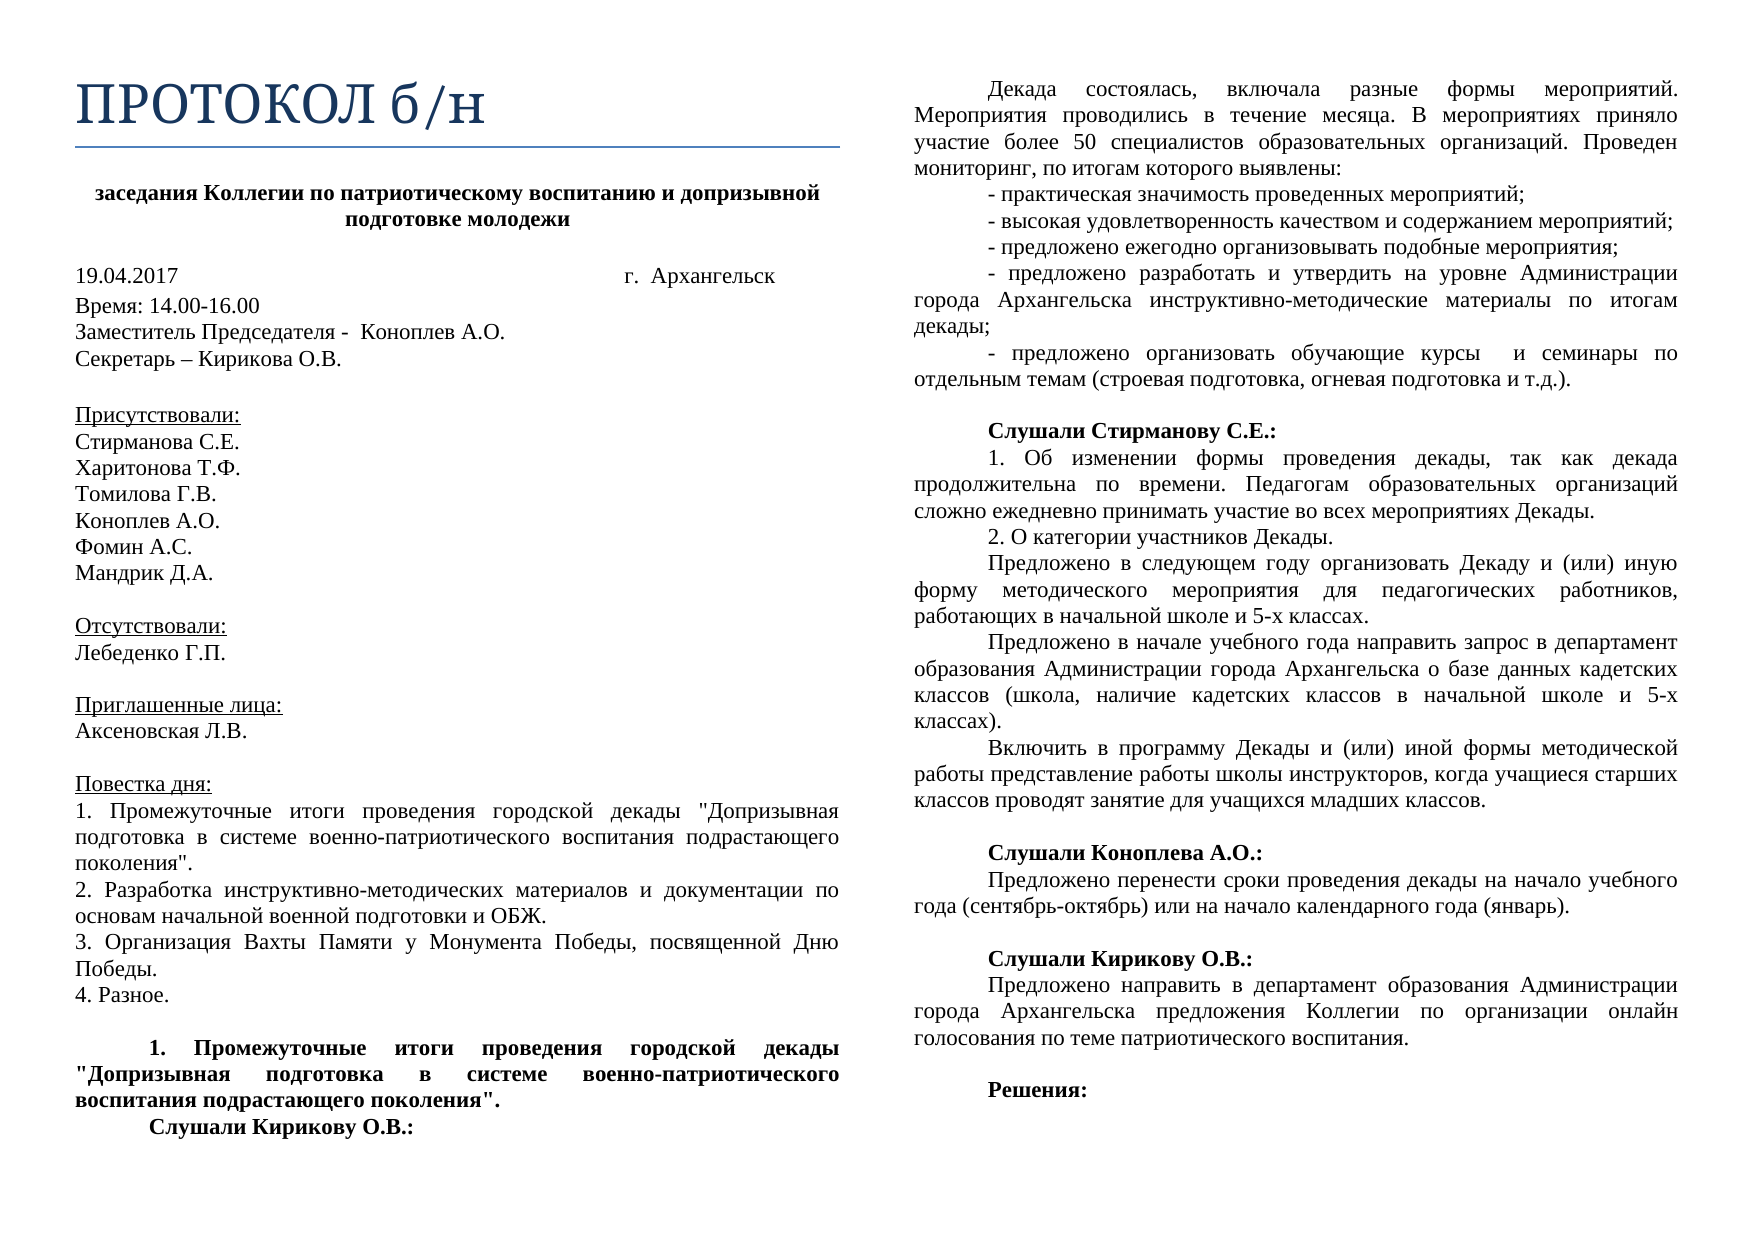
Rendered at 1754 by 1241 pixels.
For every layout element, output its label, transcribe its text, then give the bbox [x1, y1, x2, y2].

text 2. Разработка инструктивно-методических материалов и документации по основам начальной военной подготовки и ОБЖ. [75, 876, 840, 928]
text Слушали Кирикову О.В.: [75, 1113, 840, 1139]
text Мандрик Д.А. [75, 559, 840, 586]
text Лебеденко Г.П. [75, 638, 840, 665]
text Стирманова С.Е. [75, 428, 840, 454]
text Фомин А.С. [75, 533, 840, 559]
text Предложено направить в департамент образования Администрации города Архангельска предложения Коллегии по организации онлайн голосования по теме патриотического воспитания. [914, 971, 1679, 1050]
title ПРОТОКОЛ б/н [75, 75, 840, 146]
text Время: 14.00-16.00 [75, 292, 840, 318]
text Секретарь – Кирикова О.В. [75, 345, 840, 371]
text Аксеновская Л.В. [75, 718, 840, 744]
text Приглашенные лица: [75, 691, 840, 718]
text Предложено перенести сроки проведения декады на начало учебного года (сентябрь-октябрь) или на начало календарного года (январь). [914, 866, 1679, 918]
text Присутствовали: [75, 401, 840, 428]
text Декада состоялась, включала разные формы мероприятий. Мероприятия проводились в течение месяца. В мероприятиях приняло участие более 50 специалистов образовательных организаций. Проведен мониторинг, по итогам которого выявлены: [914, 75, 1679, 180]
text - предложено разработать и утвердить на уровне Администрации города Архангельска инструктивно-методические материалы по итогам декады; [914, 259, 1679, 338]
text 3. Организация Вахты Памяти у Монумента Победы, посвященной Дню Победы. [75, 928, 840, 981]
text 2. О категории участников Декады. [914, 523, 1679, 549]
text Харитонова Т.Ф. [75, 454, 840, 480]
text Отсутствовали: [75, 612, 840, 638]
text Включить в программу Декады и (или) иной формы методической работы представление работы школы инструкторов, когда учащиеся старших классов проводят занятие для учащихся младших классов. [914, 734, 1679, 813]
text Слушали Кирикову О.В.: [914, 945, 1679, 971]
text Повестка дня: [75, 770, 840, 797]
text Коноплев А.О. [75, 507, 840, 533]
text - высокая удовлетворенность качеством и содержанием мероприятий; [914, 207, 1679, 233]
text 4. Разное. [75, 981, 840, 1007]
text Предложено в начале учебного года направить запрос в департамент образования Администрации города Архангельска о базе данных кадетских классов (школа, наличие кадетских классов в начальной школе и 5-х классах). [914, 628, 1679, 734]
text Слушали Стирманову С.Е.: [914, 418, 1679, 444]
text 1. Промежуточные итоги проведения городской декады "Допризывная подготовка в системе военно-патриотического воспитания подрастающего поколения". [75, 1034, 840, 1113]
text Томилова Г.В. [75, 480, 840, 507]
text 1. Об изменении формы проведения декады, так как декада продолжительна по времени. Педагогам образовательных организаций сложно ежедневно принимать участие во всех мероприятиях Декады. [914, 444, 1679, 523]
text Слушали Коноплева А.О.: [914, 839, 1679, 866]
text - практическая значимость проведенных мероприятий; [914, 180, 1679, 207]
text - предложено организовать обучающие курсы и семинары по отдельным темам (строевая подготовка, огневая подготовка и т.д.). [914, 338, 1679, 391]
text заседания Коллегии по патриотическому воспитанию и допризывной подготовке молодежи [75, 179, 840, 232]
text Решения: [914, 1076, 1679, 1103]
text 19.04.2017 г. Архангельск [75, 262, 840, 288]
text - предложено ежегодно организовывать подобные мероприятия; [914, 233, 1679, 259]
text Заместитель Председателя - Коноплев А.О. [75, 318, 840, 345]
text Предложено в следующем году организовать Декаду и (или) иную форму методического мероприятия для педагогических работников, работающих в начальной школе и 5-х классах. [914, 549, 1679, 628]
text 1. Промежуточные итоги проведения городской декады "Допризывная подготовка в системе военно-патриотического воспитания подрастающего поколения". [75, 797, 840, 876]
